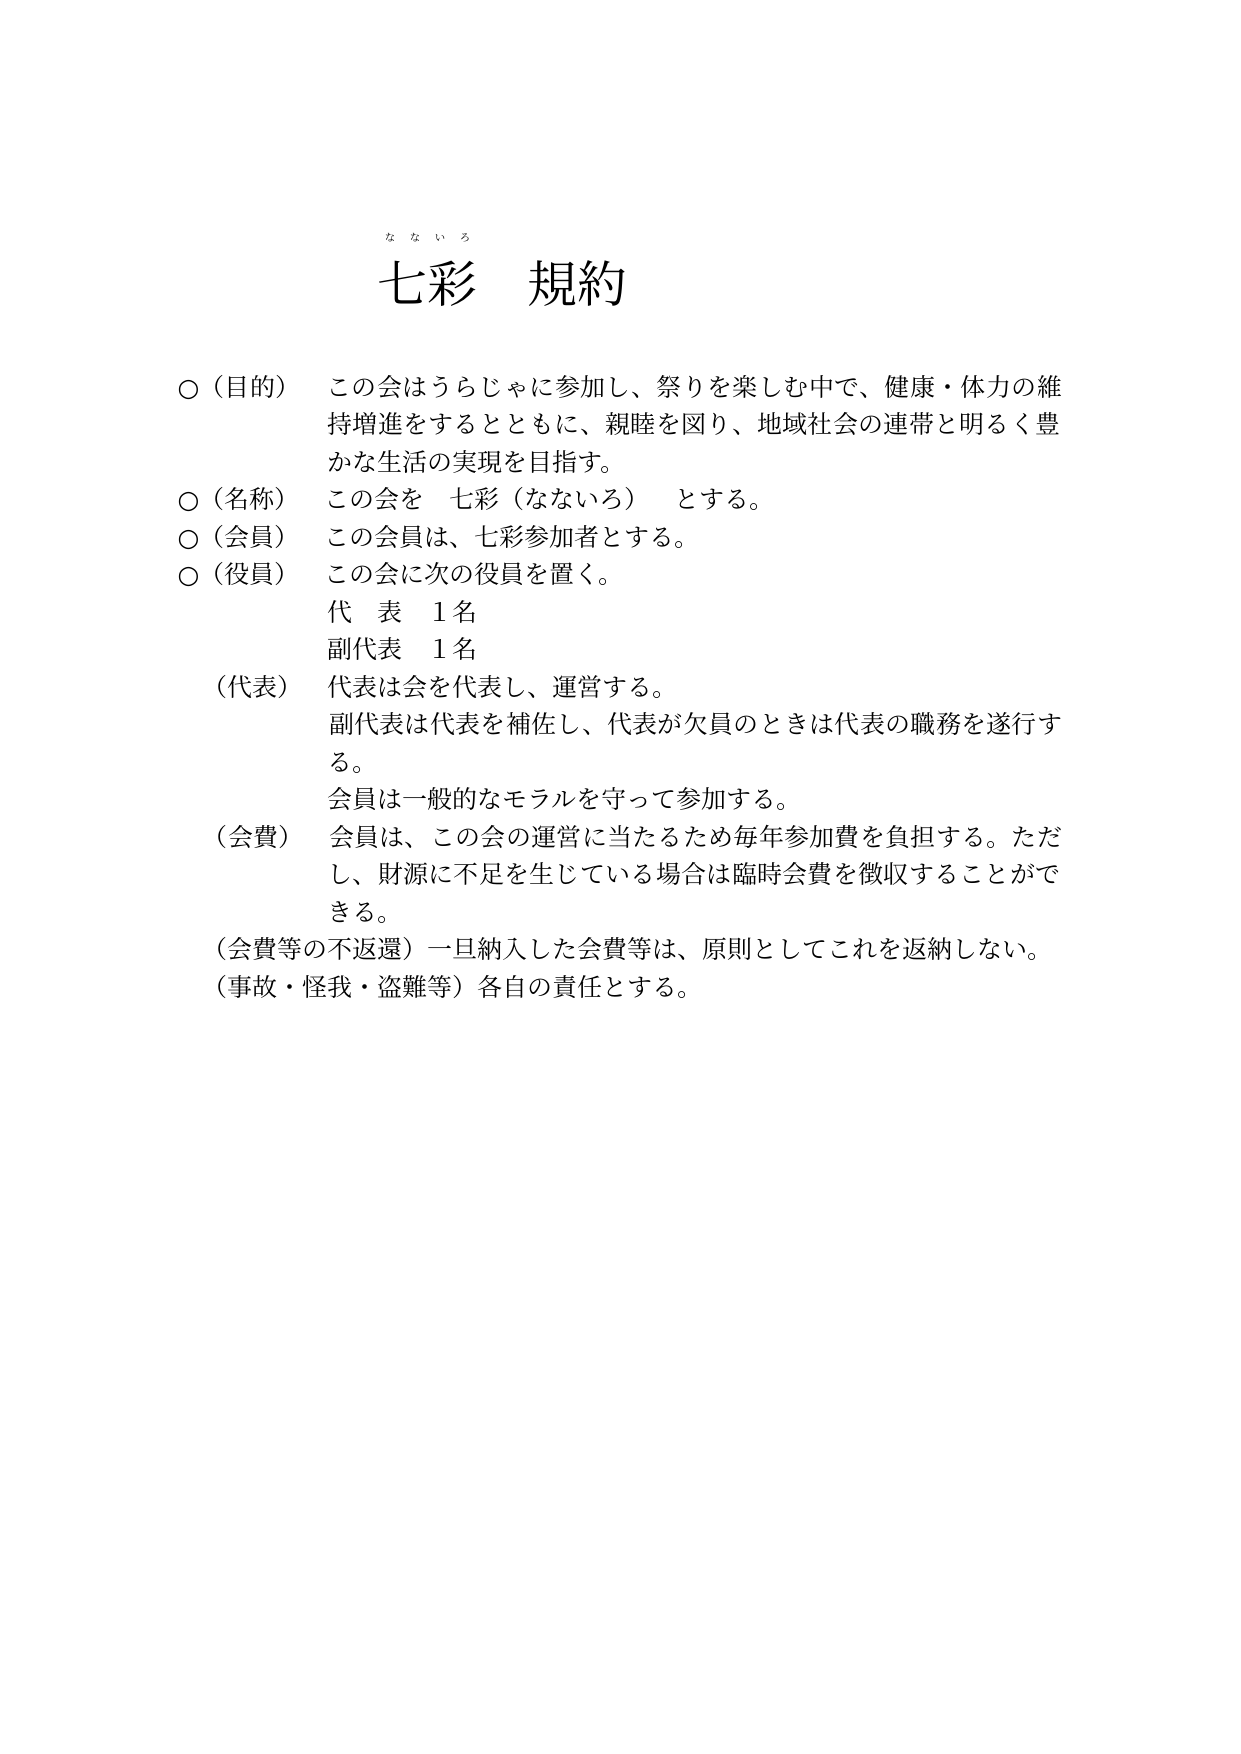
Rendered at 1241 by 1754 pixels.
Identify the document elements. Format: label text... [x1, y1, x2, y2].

text （会費） 会員は、この会の運営に当たるため毎年参加費を負担する。ただし、財源に不足を生じている場合は臨時会費を徴収することができる。 [177, 817, 1063, 929]
text 副代表 １名 [177, 629, 1063, 667]
text （事故・怪我・盗難等）各自の責任とする。 [177, 967, 1063, 1004]
text 規約 [177, 217, 1063, 329]
text ○（名称） この会を 七彩（なないろ） とする。 [177, 479, 1063, 517]
text ○（会員） この会員は、七彩参加者とする。 [177, 517, 1063, 554]
text 代 表 １名 [177, 592, 1063, 629]
text （会費等の不返還）一旦納入した会費等は、原則としてこれを返納しない。 [177, 929, 1063, 967]
text 副代表は代表を補佐し、代表が欠員のときは代表の職務を遂行する。 [177, 704, 1063, 779]
text （代表） 代表は会を代表し、運営する。 [177, 667, 1063, 704]
text 会員は一般的なモラルを守って参加する。 [177, 779, 1063, 817]
text ○（役員） この会に次の役員を置く。 [177, 554, 1063, 592]
text ○（目的） この会はうらじゃに参加し、祭りを楽しむ中で、健康・体力の維持増進をするとともに、親睦を図り、地域社会の連帯と明るく豊かな生活の実現を目指す。 [177, 367, 1063, 479]
